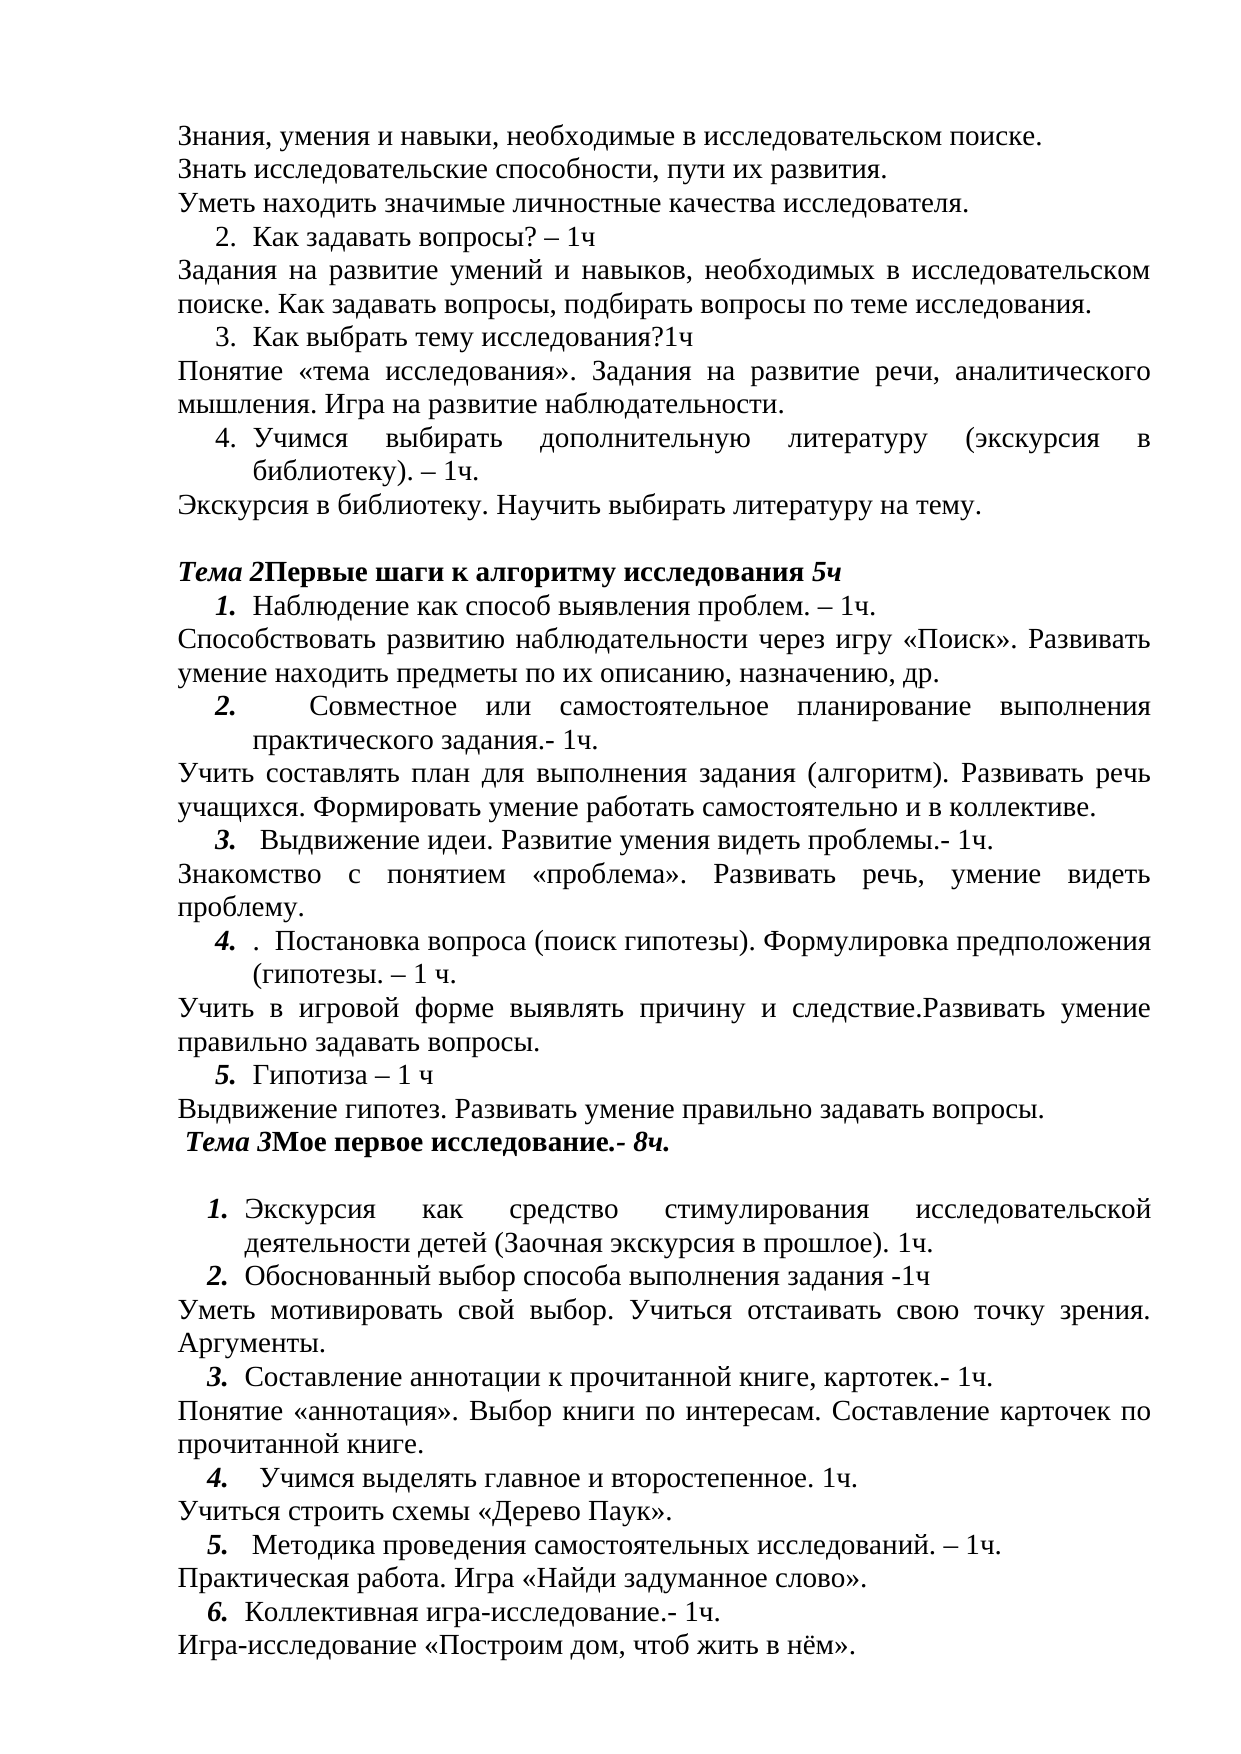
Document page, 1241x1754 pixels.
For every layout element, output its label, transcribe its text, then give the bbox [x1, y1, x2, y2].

list Как задавать вопросы? – 1ч [215, 219, 1152, 252]
text Знакомство с понятием «проблема». Развивать речь, умение видеть проблему. [177, 856, 1152, 923]
text Понятие «аннотация». Выбор книги по интересам. Составление карточек по прочитанной книге. [177, 1393, 1152, 1460]
text Уметь мотивировать свой выбор. Учиться отстаивать свою точку зрения. Аргументы. [177, 1292, 1152, 1359]
text Способствовать развитию наблюдательности через игру «Поиск». Развивать умение находить предметы по их описанию, назначению, др. [177, 621, 1152, 688]
text Учить в игровой форме выявлять причину и следствие.Развивать умение правильно задавать вопросы. [177, 990, 1152, 1057]
text Выдвижение гипотез. Развивать умение правильно задавать вопросы. [177, 1091, 1152, 1124]
text Игра-исследование «Построим дом, чтоб жить в нём». [177, 1627, 1152, 1661]
list Как выбрать тему исследования?1ч [215, 319, 1152, 353]
text Знать исследовательские способности, пути их развития. [177, 152, 1152, 185]
list Обоснованный выбор способа выполнения задания -1ч [207, 1258, 1152, 1292]
list Составление аннотации к прочитанной книге, картотек.- 1ч. [207, 1359, 1152, 1393]
text Тема 3Мое первое исследование.- 8ч. [177, 1124, 1152, 1158]
list Наблюдение как способ выявления проблем. – 1ч. [215, 588, 1152, 621]
list Совместное или самостоятельное планирование выполнения практического задания.- 1ч. [215, 688, 1152, 755]
text Уметь находить значимые личностные качества исследователя. [177, 185, 1152, 219]
list Гипотиза – 1 ч [215, 1057, 1152, 1091]
text Понятие «тема исследования». Задания на развитие речи, аналитического мышления. Игра на развитие наблюдательности. [177, 353, 1152, 420]
text Практическая работа. Игра «Найди задуманное слово». [177, 1560, 1152, 1594]
text Тема 2Первые шаги к алгоритму исследования 5ч [177, 554, 1152, 588]
list Учимся выбирать дополнительную литературу (экскурсия в библиотеку). – 1ч. [215, 420, 1152, 487]
list Методика проведения самостоятельных исследований. – 1ч. [207, 1527, 1152, 1560]
text Учиться строить схемы «Дерево Паук». [177, 1493, 1152, 1527]
text Задания на развитие умений и навыков, необходимых в исследовательском поиске. Как задавать вопросы, подбирать вопросы по теме исследования. [177, 252, 1152, 319]
text Экскурсия в библиотеку. Научить выбирать литературу на тему. [177, 487, 1152, 521]
list . Постановка вопроса (поиск гипотезы). Формулировка предположения (гипотезы. – 1 ч. [215, 923, 1152, 990]
list Учимся выделять главное и второстепенное. 1ч. [207, 1460, 1152, 1493]
list Экскурсия как средство стимулирования исследовательской деятельности детей (Заочная экскурсия в прошлое). 1ч. [207, 1191, 1152, 1258]
list Коллективная игра-исследование.- 1ч. [207, 1594, 1152, 1627]
text Знания, умения и навыки, необходимые в исследовательском поиске. [177, 118, 1152, 152]
text Учить составлять план для выполнения задания (алгоритм). Развивать речь учащихся. Формировать умение работать самостоятельно и в коллективе. [177, 755, 1152, 822]
list Выдвижение идеи. Развитие умения видеть проблемы.- 1ч. [215, 822, 1152, 856]
